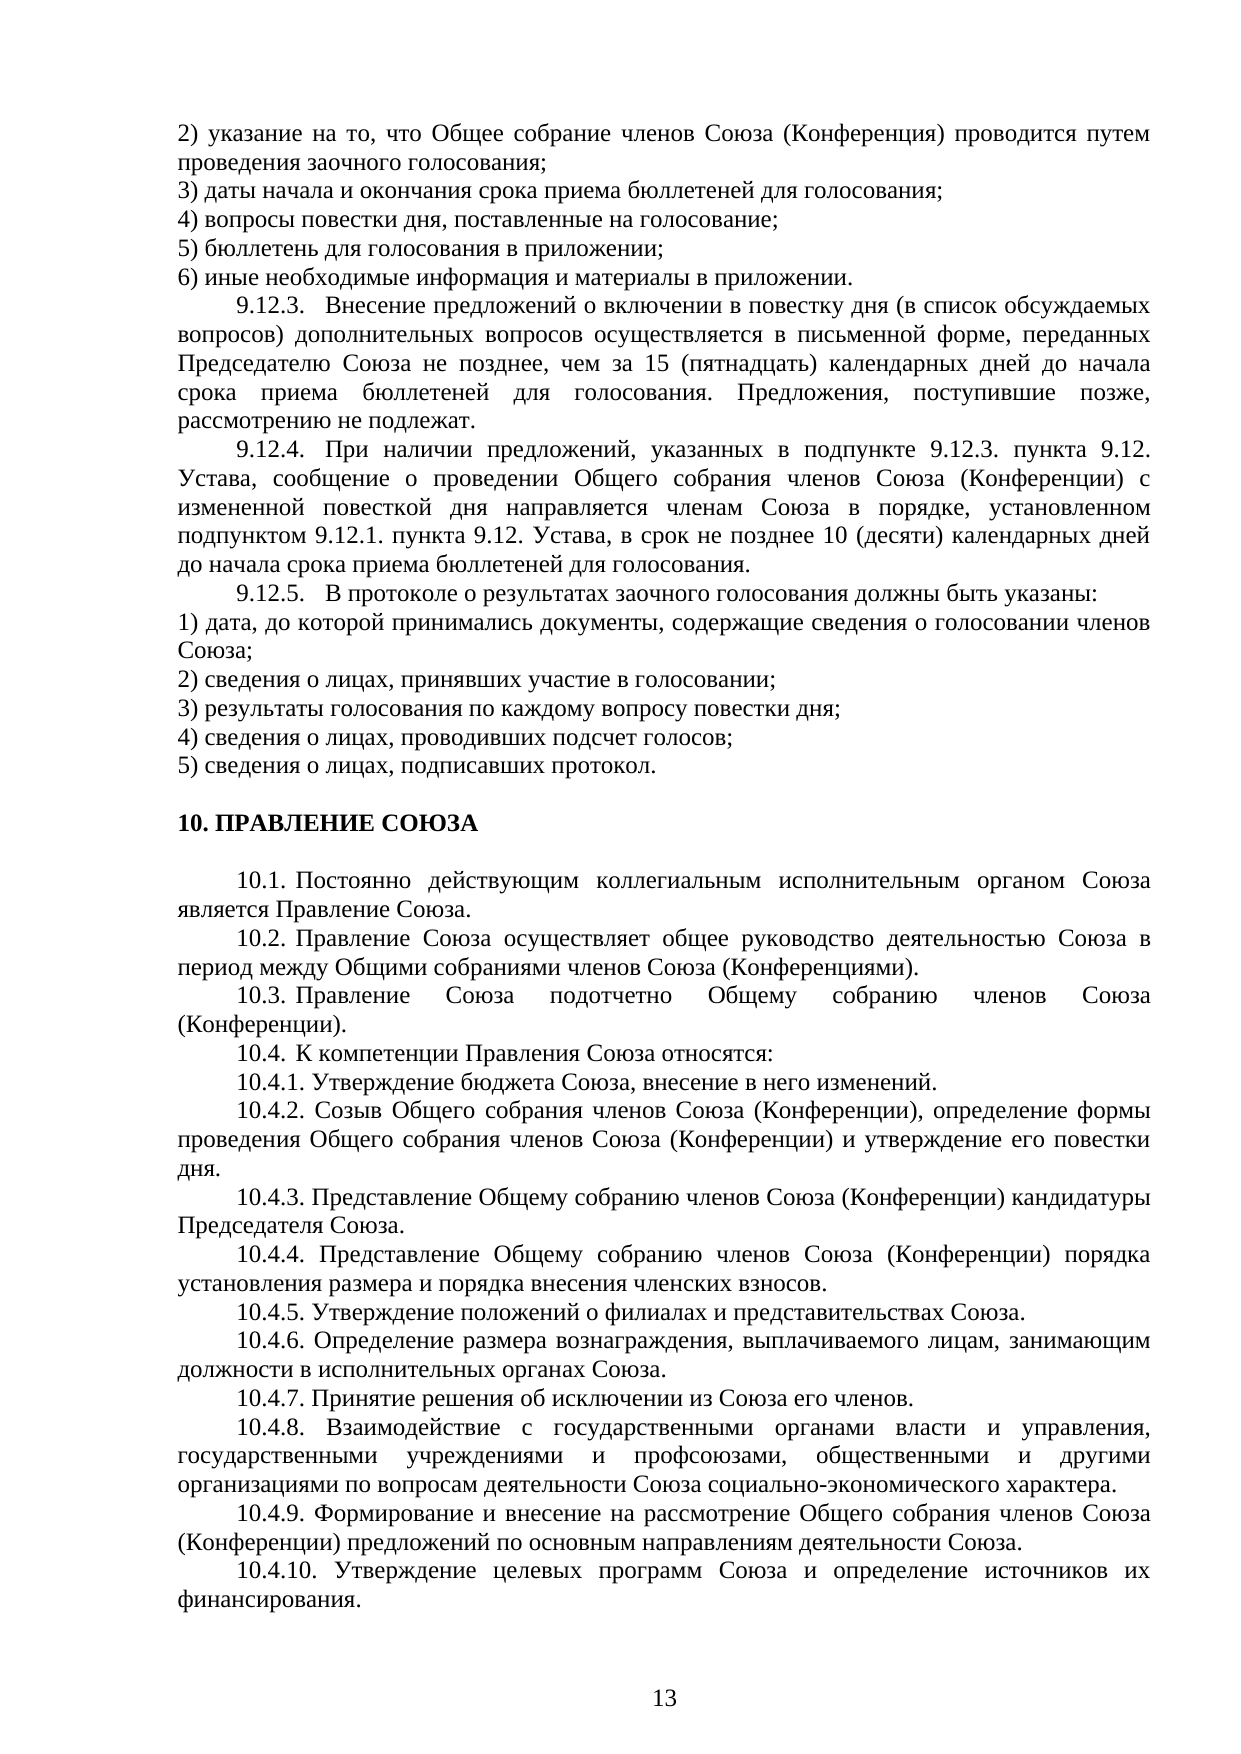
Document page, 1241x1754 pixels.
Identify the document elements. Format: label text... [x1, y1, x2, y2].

list К компетенции Правления Союза относятся: [177, 1038, 1152, 1067]
list 10.4.6. Определение размера вознаграждения, выплачиваемого лицам, занимающим должности в исполнительных органах Союза. [177, 1326, 1152, 1383]
list 10.4.9. Формирование и внесение на рассмотрение Общего собрания членов Союза (Конференции) предложений по основным направлениям деятельности Союза. [177, 1498, 1152, 1556]
list 10.4.8. Взаимодействие с государственными органами власти и управления, государственными учреждениями и профсоюзами, общественными и другими организациями по вопросам деятельности Союза социально-экономического характера. [177, 1412, 1152, 1498]
text 3) даты начала и окончания срока приема бюллетеней для голосования; [177, 176, 1152, 204]
text 2) указание на то, что Общее собрание членов Союза (Конференция) проводится путем проведения заочного голосования; [177, 118, 1152, 176]
list 10.4.1. Утверждение бюджета Союза, внесение в него изменений. [177, 1067, 1152, 1096]
list 10.4.5. Утверждение положений о филиалах и представительствах Союза. [177, 1297, 1152, 1326]
list При наличии предложений, указанных в подпункте 9.12.3. пункта 9.12. Устава, сообщение о проведении Общего собрания членов Союза (Конференции) с измененной повесткой дня направляется членам Союза в порядке, установленном подпунктом 9.12.1. пункта 9.12. Устава, в срок не позднее 10 (десяти) календарных дней до начала срока приема бюллетеней для голосования. [177, 434, 1152, 578]
list Постоянно действующим коллегиальным исполнительным органом Союза является Правление Союза. [177, 866, 1152, 923]
list Правление Союза подотчетно Общему собранию членов Союза (Конференции). [177, 981, 1152, 1038]
text 4) вопросы повестки дня, поставленные на голосование; [177, 204, 1152, 233]
list 10.4.2. Созыв Общего собрания членов Союза (Конференции), определение формы проведения Общего собрания членов Союза (Конференции) и утверждение его повестки дня. [177, 1096, 1152, 1182]
text 4) сведения о лицах, проводивших подсчет голосов; [177, 722, 1152, 751]
text 2) сведения о лицах, принявших участие в голосовании; [177, 664, 1152, 693]
list Внесение предложений о включении в повестку дня (в список обсуждаемых вопросов) дополнительных вопросов осуществляется в письменной форме, переданных Председателю Союза не позднее, чем за 15 (пятнадцать) календарных дней до начала срока приема бюллетеней для голосования. Предложения, поступившие позже, рассмотрению не подлежат. [177, 291, 1152, 434]
list В протоколе о результатах заочного голосования должны быть указаны: [177, 578, 1152, 607]
text 3) результаты голосования по каждому вопросу повестки дня; [177, 693, 1152, 722]
text 5) сведения о лицах, подписавших протокол. [177, 751, 1152, 779]
list 1) дата, до которой принимались документы, содержащие сведения о голосовании членов Союза; [177, 607, 1152, 664]
list Правление Союза осуществляет общее руководство деятельностью Союза в период между Общими собраниями членов Союза (Конференциями). [177, 923, 1152, 981]
text 6) иные необходимые информация и материалы в приложении. [177, 262, 1152, 291]
list 10.4.4. Представление Общему собранию членов Союза (Конференции) порядка установления размера и порядка внесения членских взносов. [177, 1239, 1152, 1297]
list 10.4.10. Утверждение целевых программ Союза и определение источников их финансирования. [177, 1556, 1152, 1613]
list ПРАВЛЕНИЕ СОЮЗА [177, 808, 1152, 837]
text 5) бюллетень для голосования в приложении; [177, 233, 1152, 262]
list 10.4.3. Представление Общему собранию членов Союза (Конференции) кандидатуры Председателя Союза. [177, 1182, 1152, 1239]
list 10.4.7. Принятие решения об исключении из Союза его членов. [177, 1383, 1152, 1412]
